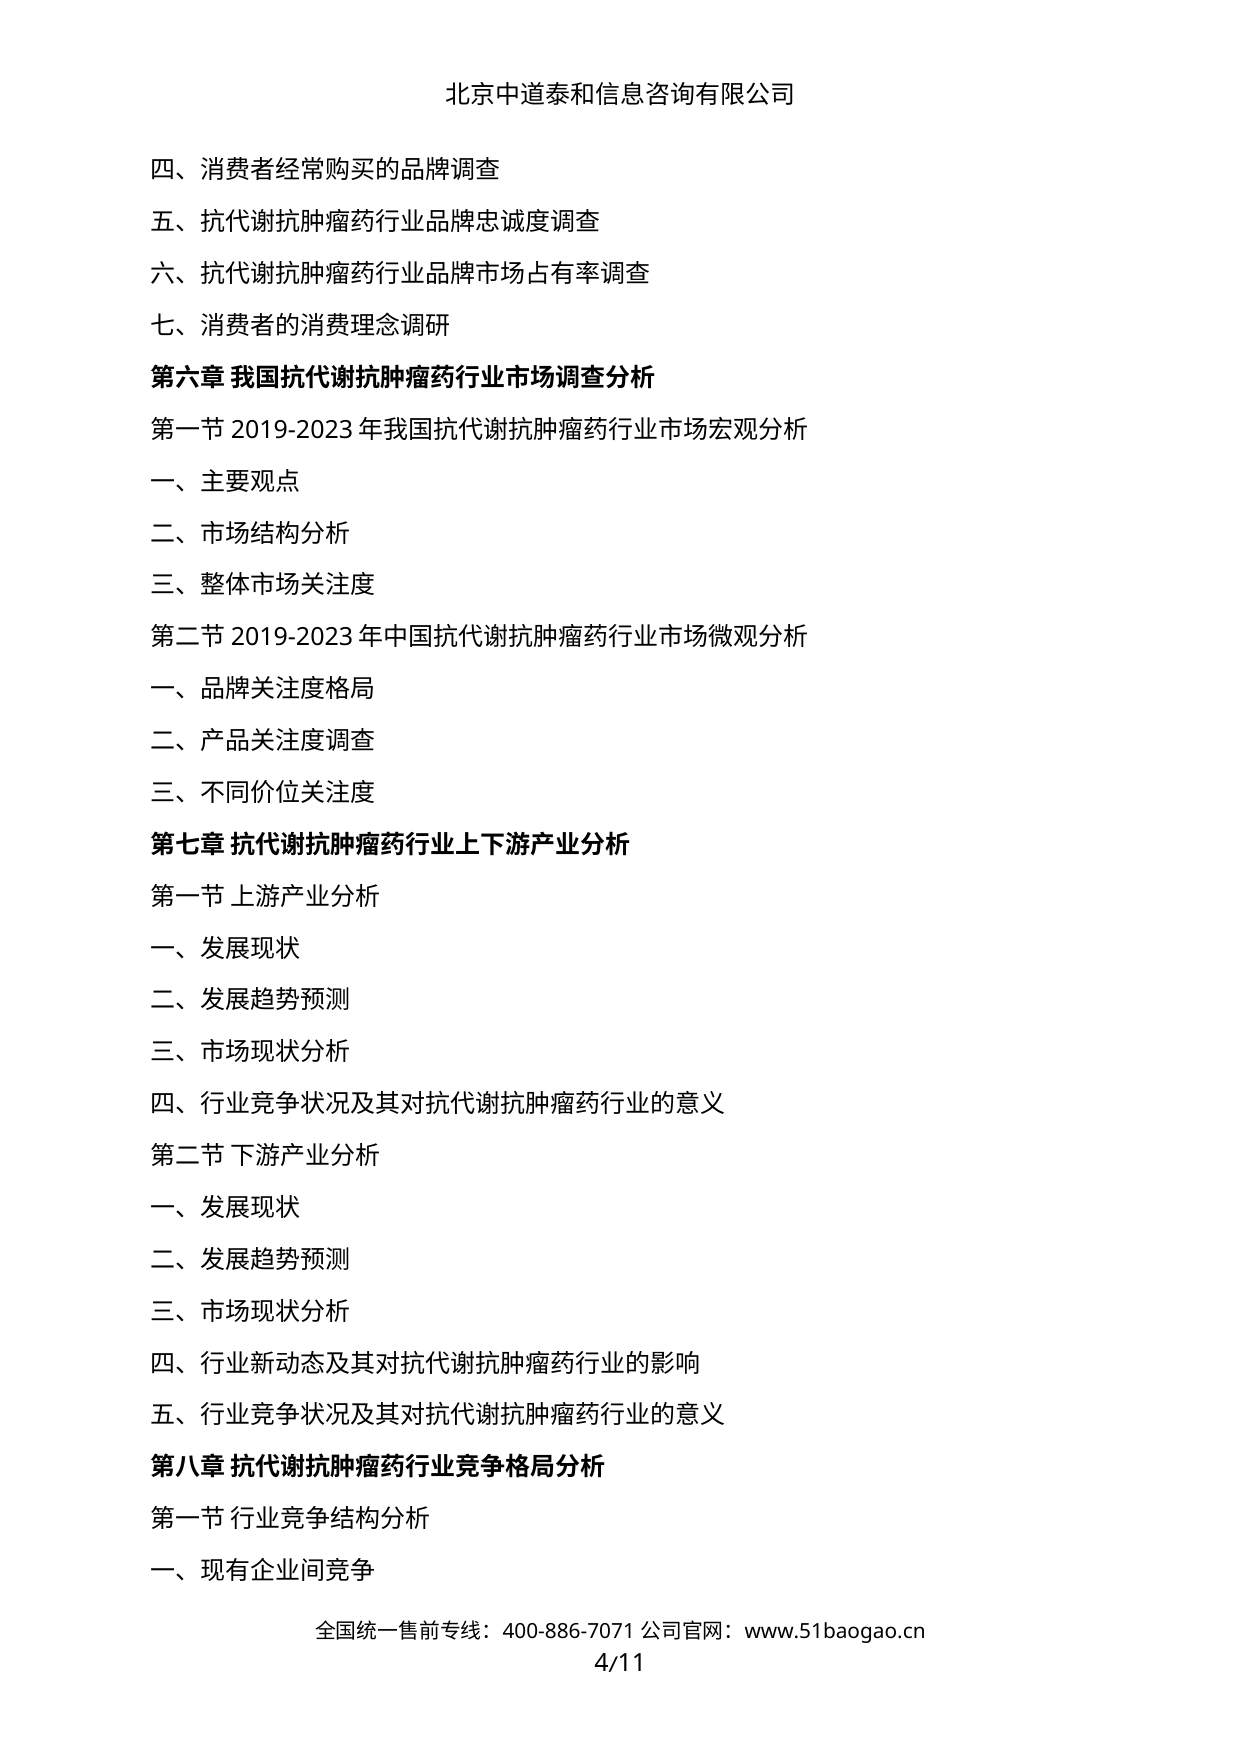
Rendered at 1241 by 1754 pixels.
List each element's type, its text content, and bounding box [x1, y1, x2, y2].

text 二、市场结构分析 [150, 513, 1090, 549]
text 第一节 上游产业分析 [150, 876, 1090, 912]
text 四、行业竞争状况及其对抗代谢抗肿瘤药行业的意义 [150, 1084, 1090, 1120]
text 一、现有企业间竞争 [150, 1551, 1090, 1587]
text 第一节 行业竞争结构分析 [150, 1499, 1090, 1535]
text 第二节 下游产业分析 [150, 1136, 1090, 1172]
text 五、行业竞争状况及其对抗代谢抗肿瘤药行业的意义 [150, 1395, 1090, 1431]
text 第七章 抗代谢抗肿瘤药行业上下游产业分析 [150, 824, 1090, 861]
text 二、发展趋势预测 [150, 980, 1090, 1016]
text 第一节 2019-2023年我国抗代谢抗肿瘤药行业市场宏观分析 [150, 409, 1090, 446]
text 六、抗代谢抗肿瘤药行业品牌市场占有率调查 [150, 254, 1090, 290]
text 三、整体市场关注度 [150, 565, 1090, 601]
text 一、发展现状 [150, 1187, 1090, 1224]
text 五、抗代谢抗肿瘤药行业品牌忠诚度调查 [150, 202, 1090, 238]
text 三、市场现状分析 [150, 1032, 1090, 1068]
text 三、不同价位关注度 [150, 772, 1090, 809]
text 一、主要观点 [150, 461, 1090, 497]
text 二、产品关注度调查 [150, 721, 1090, 757]
text 二、发展趋势预测 [150, 1239, 1090, 1276]
text 四、行业新动态及其对抗代谢抗肿瘤药行业的影响 [150, 1343, 1090, 1379]
text 三、市场现状分析 [150, 1291, 1090, 1327]
text 第八章 抗代谢抗肿瘤药行业竞争格局分析 [150, 1447, 1090, 1483]
text 第六章 我国抗代谢抗肿瘤药行业市场调查分析 [150, 357, 1090, 394]
text 四、消费者经常购买的品牌调查 [150, 150, 1090, 186]
text 一、发展现状 [150, 928, 1090, 964]
text 七、消费者的消费理念调研 [150, 306, 1090, 342]
text 第二节 2019-2023年中国抗代谢抗肿瘤药行业市场微观分析 [150, 617, 1090, 653]
text 一、品牌关注度格局 [150, 669, 1090, 705]
